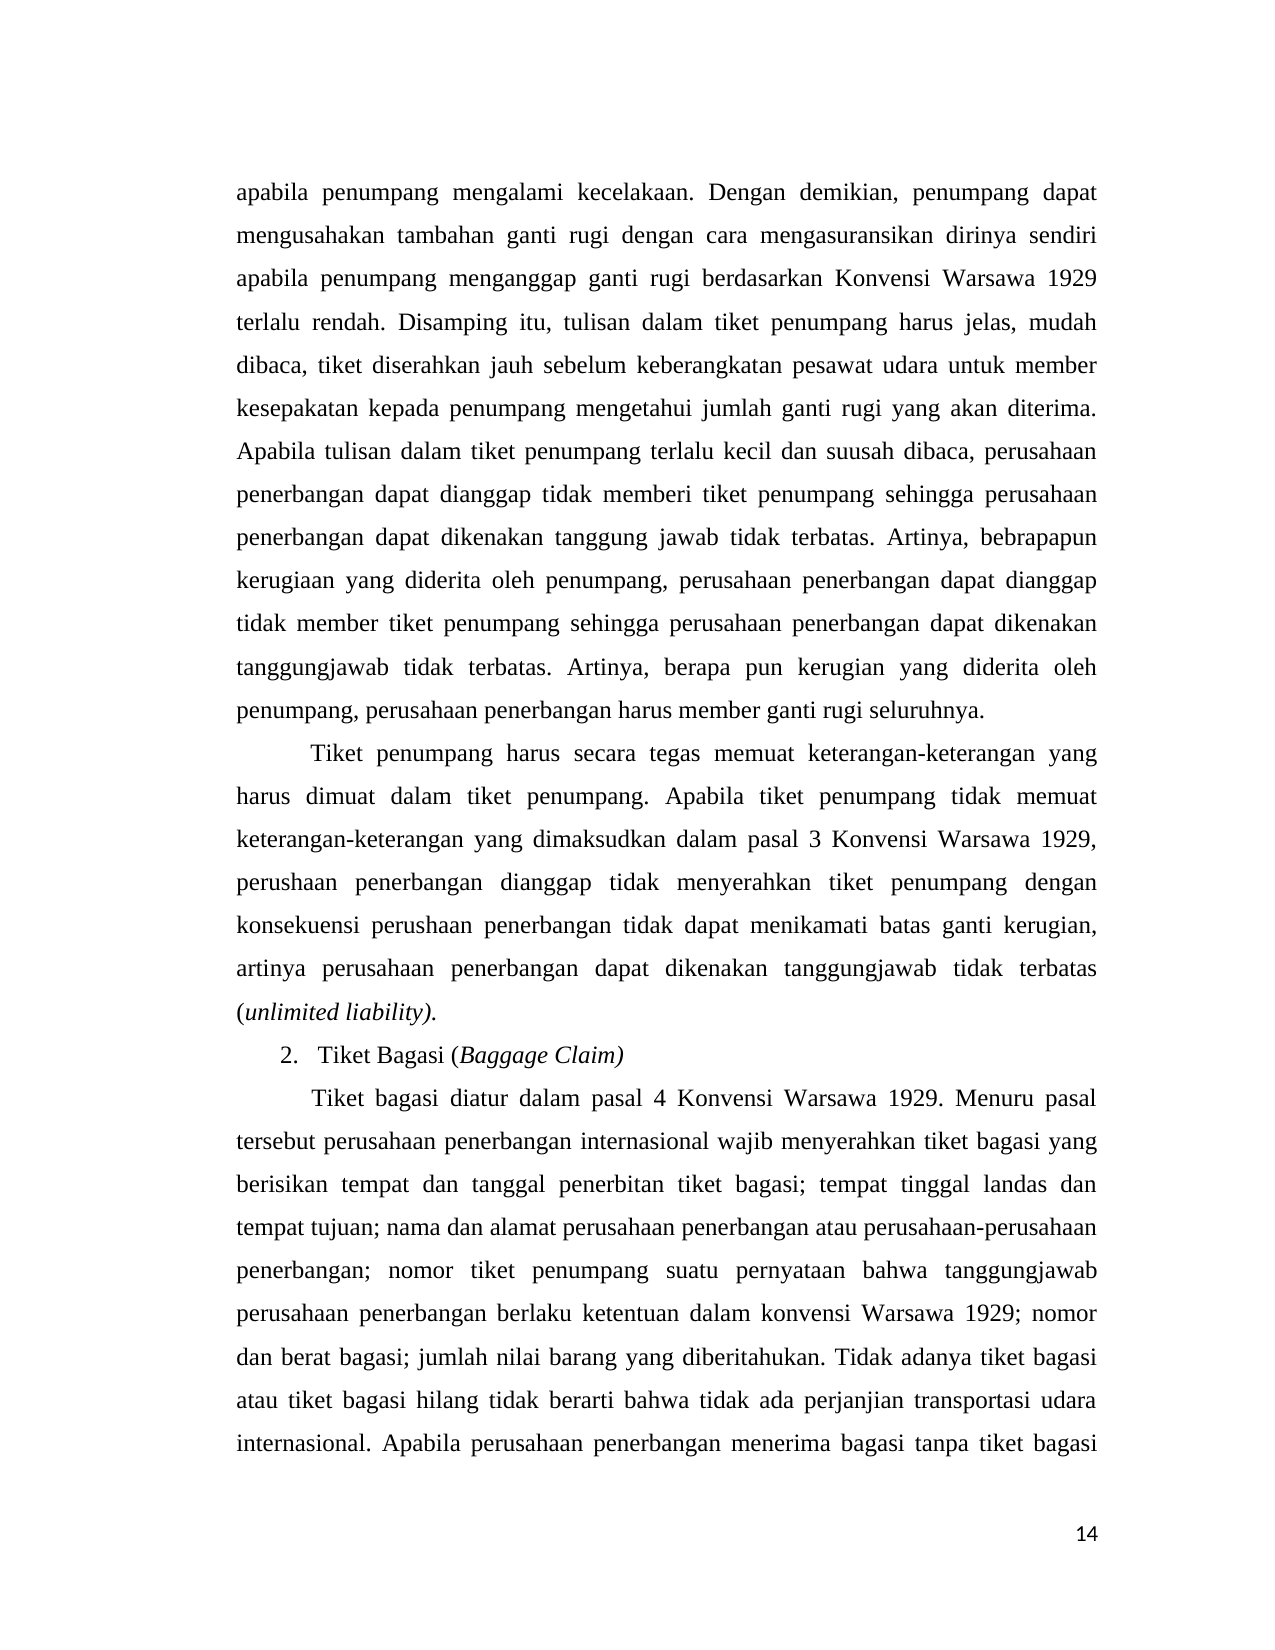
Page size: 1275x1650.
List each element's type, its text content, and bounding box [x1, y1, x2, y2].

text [236, 1083, 1098, 1457]
text Tiket penumpang harus secara tegas memuat keterangan-keterangan yang harus dimuat dalam tiket penumpang. Apabila tiket penumpang tidak memuat keterangan-keterangan yang dimaksudkan dalam pasal 3 Konvensi Warsawa 1929, perushaan penerbangan dianggap tidak menyerahkan tiket penumpang dengan konsekuensi perushaan penerbangan tidak dapat menikamati batas ganti kerugian, artinya perusahaan penerbangan dapat dikenakan tanggungjawab tidak terbatas (unlimited liability). [236, 738, 1098, 1025]
text Diatas disebutkan bahwa dalam tiket penumpang harus disebutkan berlaku tanggungjawab yang diatur dalam Konvensi Warsawa 1929. Maksudnya agar penumpang mengetahui besarnya ganti rugi yang akan diterima oleh penumpang apabila penumpang mengalami kecelakaan. Dengan demikian, penumpang dapat mengusahakan tambahan ganti rugi dengan cara mengasuransikan dirinya sendiri apabila penumpang menganggap ganti rugi berdasarkan Konvensi Warsawa 1929 terlalu rendah. Disamping itu, tulisan dalam tiket penumpang harus jelas, mudah dibaca, tiket diserahkan jauh sebelum keberangkatan pesawat udara untuk member kesepakatan kepada penumpang mengetahui jumlah ganti rugi yang akan diterima. Apabila tulisan dalam tiket penumpang terlalu kecil dan suusah dibaca, perusahaan penerbangan dapat dianggap tidak memberi tiket penumpang sehingga perusahaan penerbangan dapat dikenakan tanggung jawab tidak terbatas. Artinya, bebrapapun kerugiaan yang diderita oleh penumpang, perusahaan penerbangan dapat dianggap tidak member tiket penumpang sehingga perusahaan penerbangan dapat dikenakan tanggungjawab tidak terbatas. Artinya, berapa pun kerugian yang diderita oleh penumpang, perusahaan penerbangan harus member ganti rugi seluruhnya. [236, 177, 1098, 723]
list Tiket Bagasi (Baggage Claim) [280, 1040, 1098, 1068]
